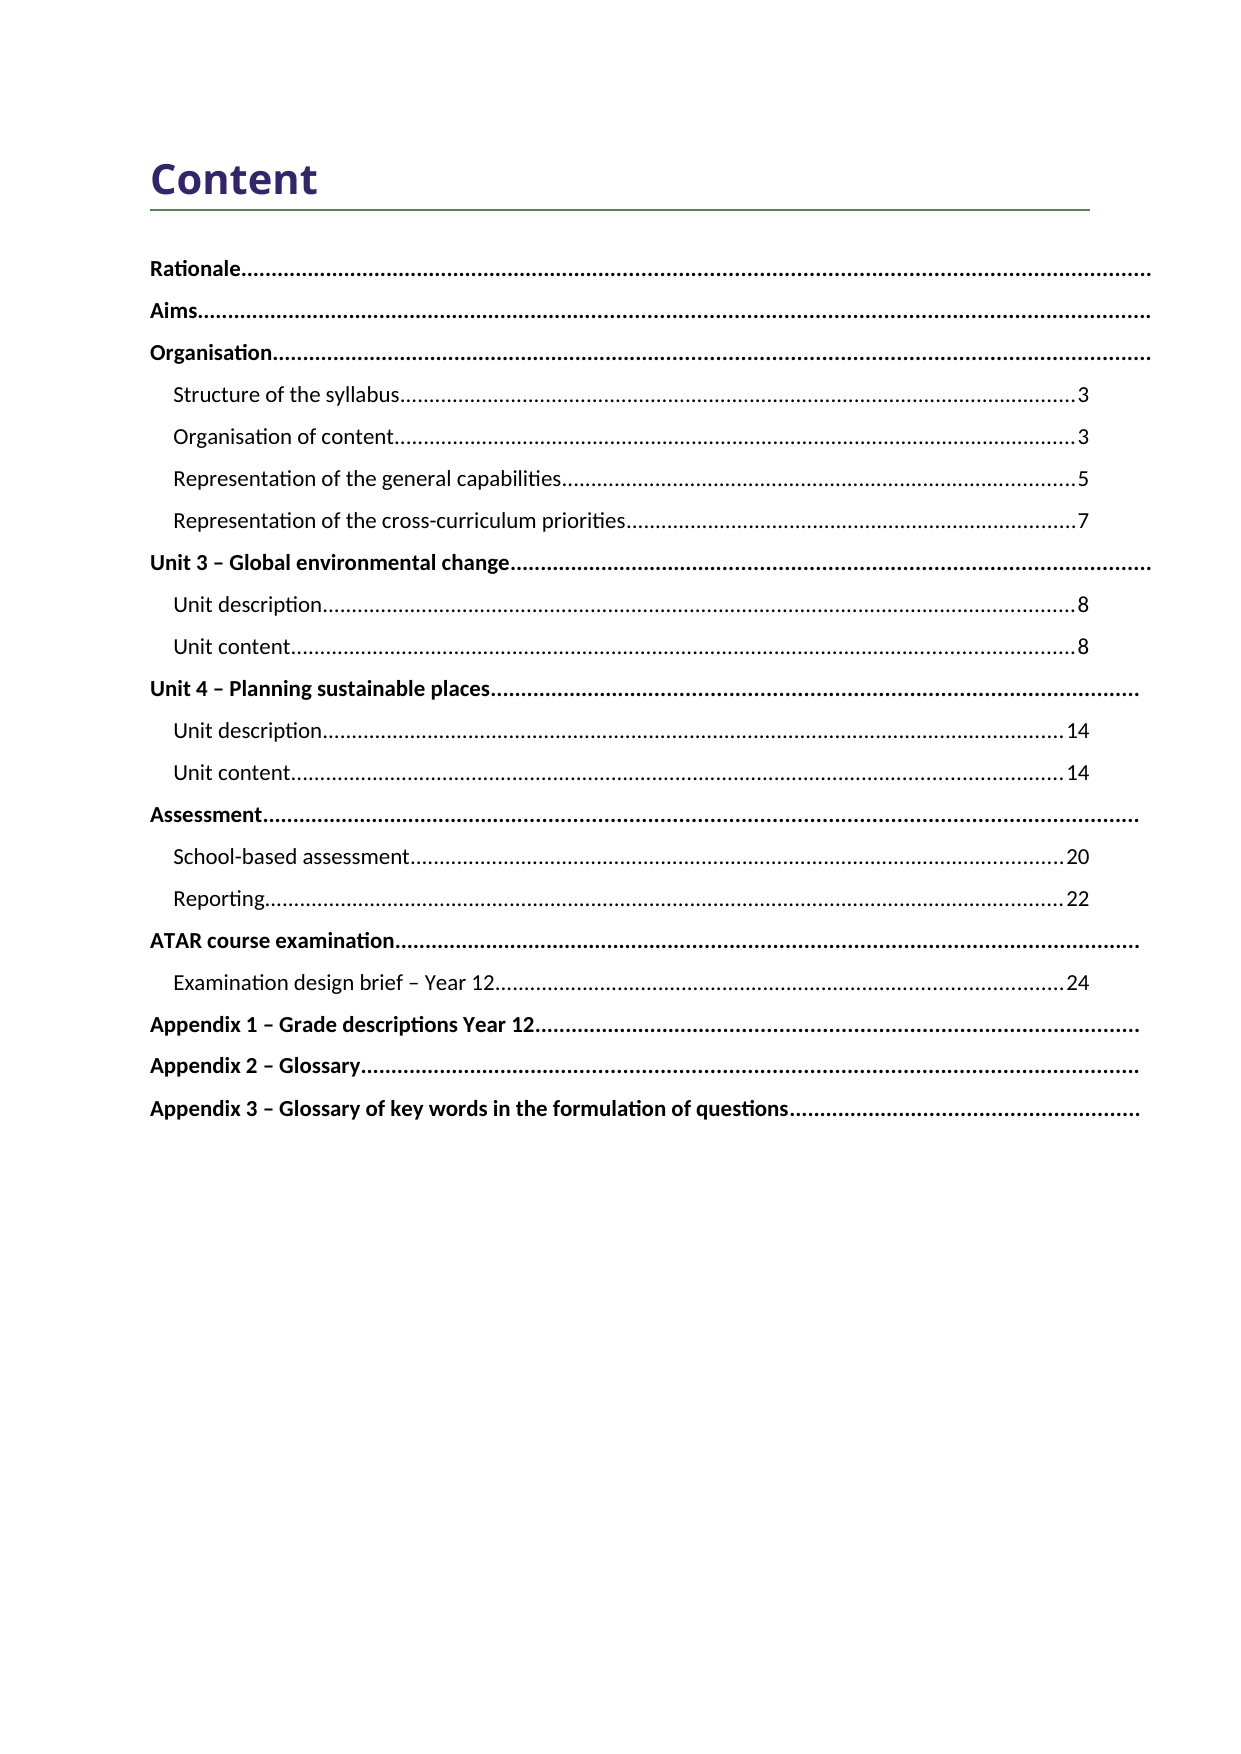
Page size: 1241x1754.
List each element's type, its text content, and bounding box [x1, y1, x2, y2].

text Organisation of content 3 [173, 422, 1090, 450]
text School-based assessment 20 [173, 842, 1090, 870]
text Unit 4 – Planning sustainable places 14 [150, 674, 1090, 702]
text Appendix 3 – Glossary of key words in the formulation of questions 34 [150, 1094, 1090, 1122]
text Representation of the general capabilities 5 [173, 464, 1090, 492]
text Rationale 1 [150, 254, 1090, 282]
text Representation of the cross-curriculum priorities 7 [173, 506, 1090, 534]
text Content [150, 150, 1090, 209]
text Examination design brief – Year 12 24 [173, 968, 1090, 996]
text Appendix 1 – Grade descriptions Year 12 25 [150, 1010, 1090, 1038]
text Unit content 8 [173, 632, 1090, 660]
text Unit description 14 [173, 716, 1090, 744]
text Unit 3 – Global environmental change 8 [150, 548, 1090, 576]
text Structure of the syllabus 3 [173, 380, 1090, 408]
text Aims 2 [150, 296, 1090, 324]
text Unit description 8 [173, 590, 1090, 618]
text Reporting 22 [173, 884, 1090, 912]
text ATAR course examination 23 [150, 926, 1090, 954]
text Organisation 3 [150, 338, 1090, 366]
text Unit content 14 [173, 758, 1090, 786]
text Appendix 2 – Glossary 27 [150, 1052, 1090, 1080]
text Assessment 20 [150, 800, 1090, 828]
